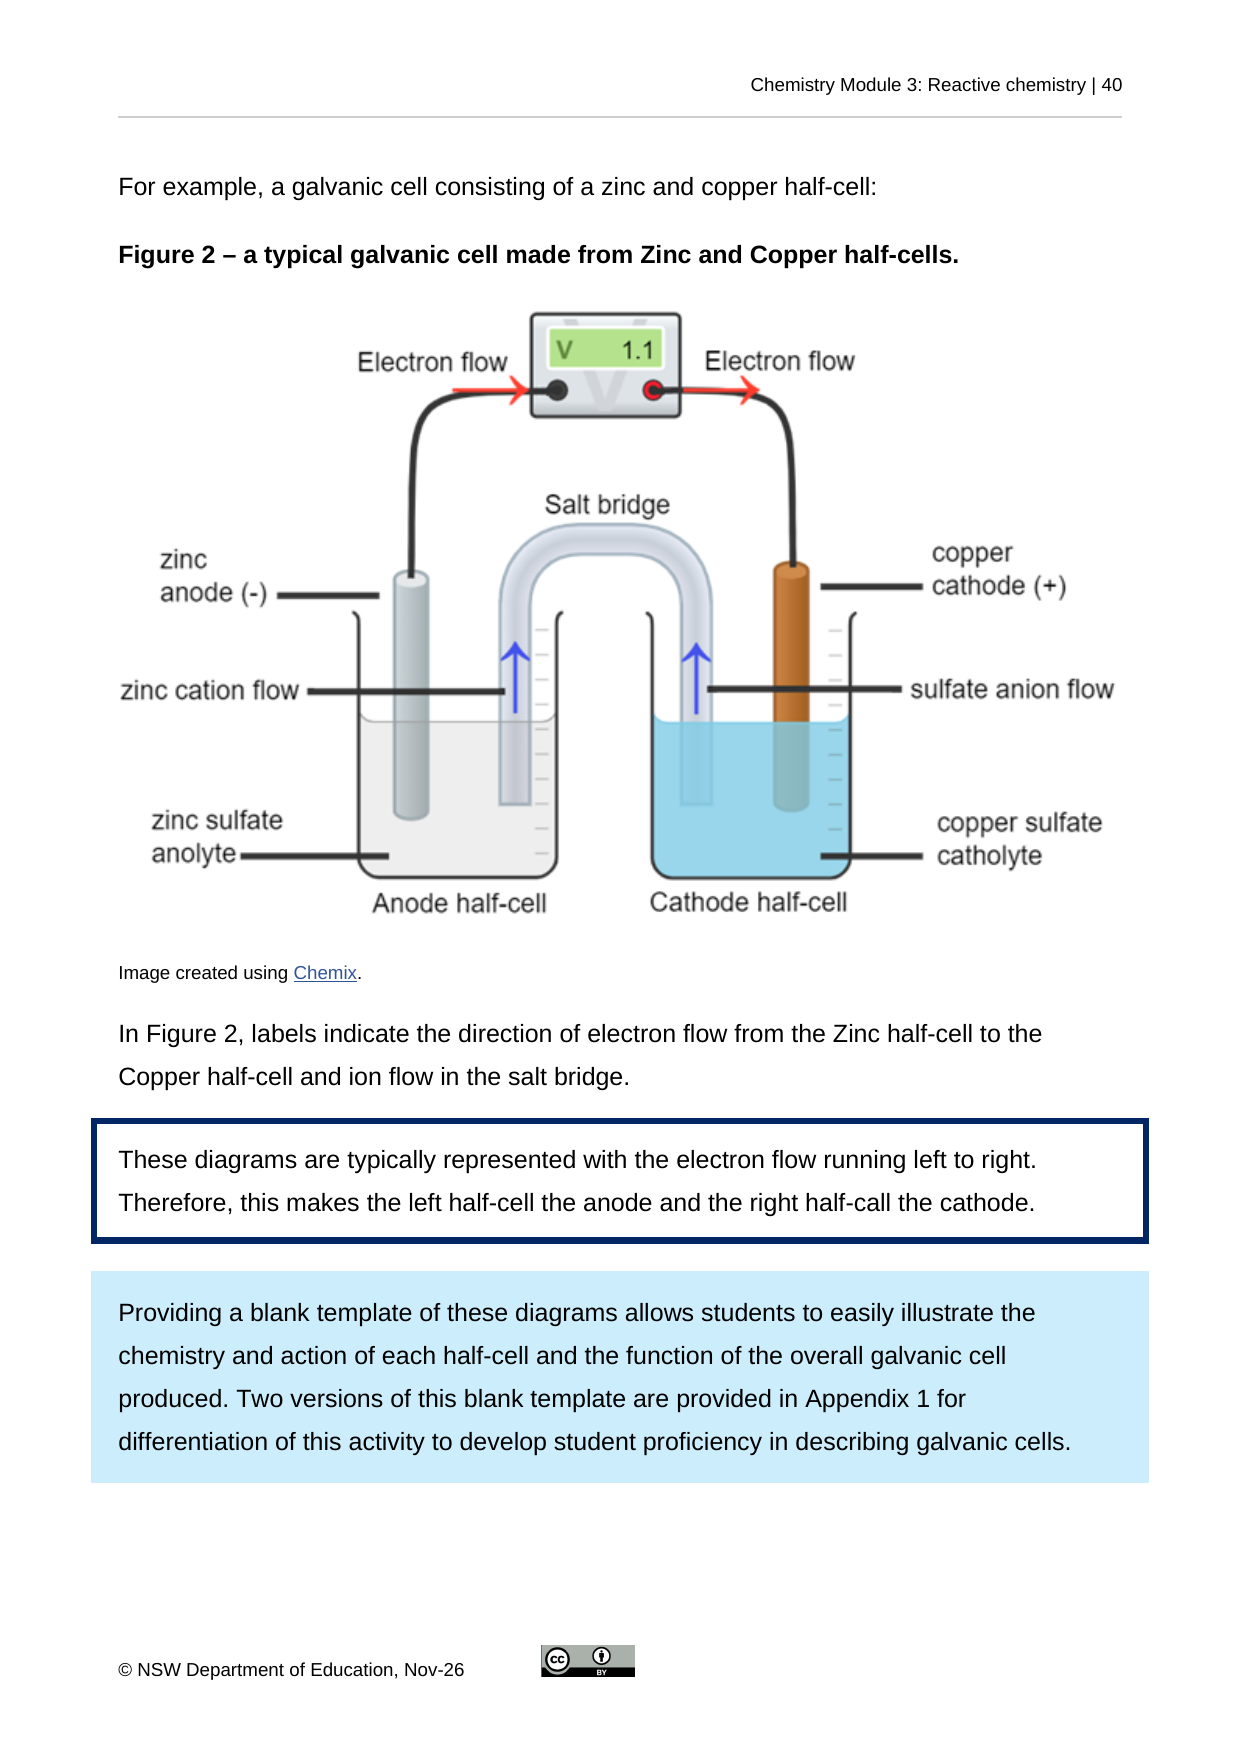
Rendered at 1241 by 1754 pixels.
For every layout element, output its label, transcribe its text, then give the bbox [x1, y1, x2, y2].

text Image created using Chemix. [118, 962, 1122, 983]
picture [541, 1645, 635, 1677]
text For example, a galvanic cell consisting of a zinc and copper half-cell: [118, 172, 1122, 200]
text Figure 2 – a typical galvanic cell made from Zinc and Copper half-cells. [118, 240, 1122, 268]
text Providing a blank template of these diagrams allows students to easily illustrate the chemistry and action of each half-cell and the function of the overall galvanic cell produced. Two versions of this blank template are provided in Appendix 1 for differentiation of this activity to develop student proficiency in describing galvanic cells. [97, 1277, 1143, 1477]
text In Figure 2, labels indicate the direction of electron flow from the Zinc half-cell to the Copper half-cell and ion flow in the salt bridge. [118, 1019, 1122, 1091]
picture [118, 293, 1117, 923]
text These diagrams are typically represented with the electron flow running left to right. Therefore, this makes the left half-cell the anode and the right half-call the cathode. [97, 1124, 1143, 1237]
